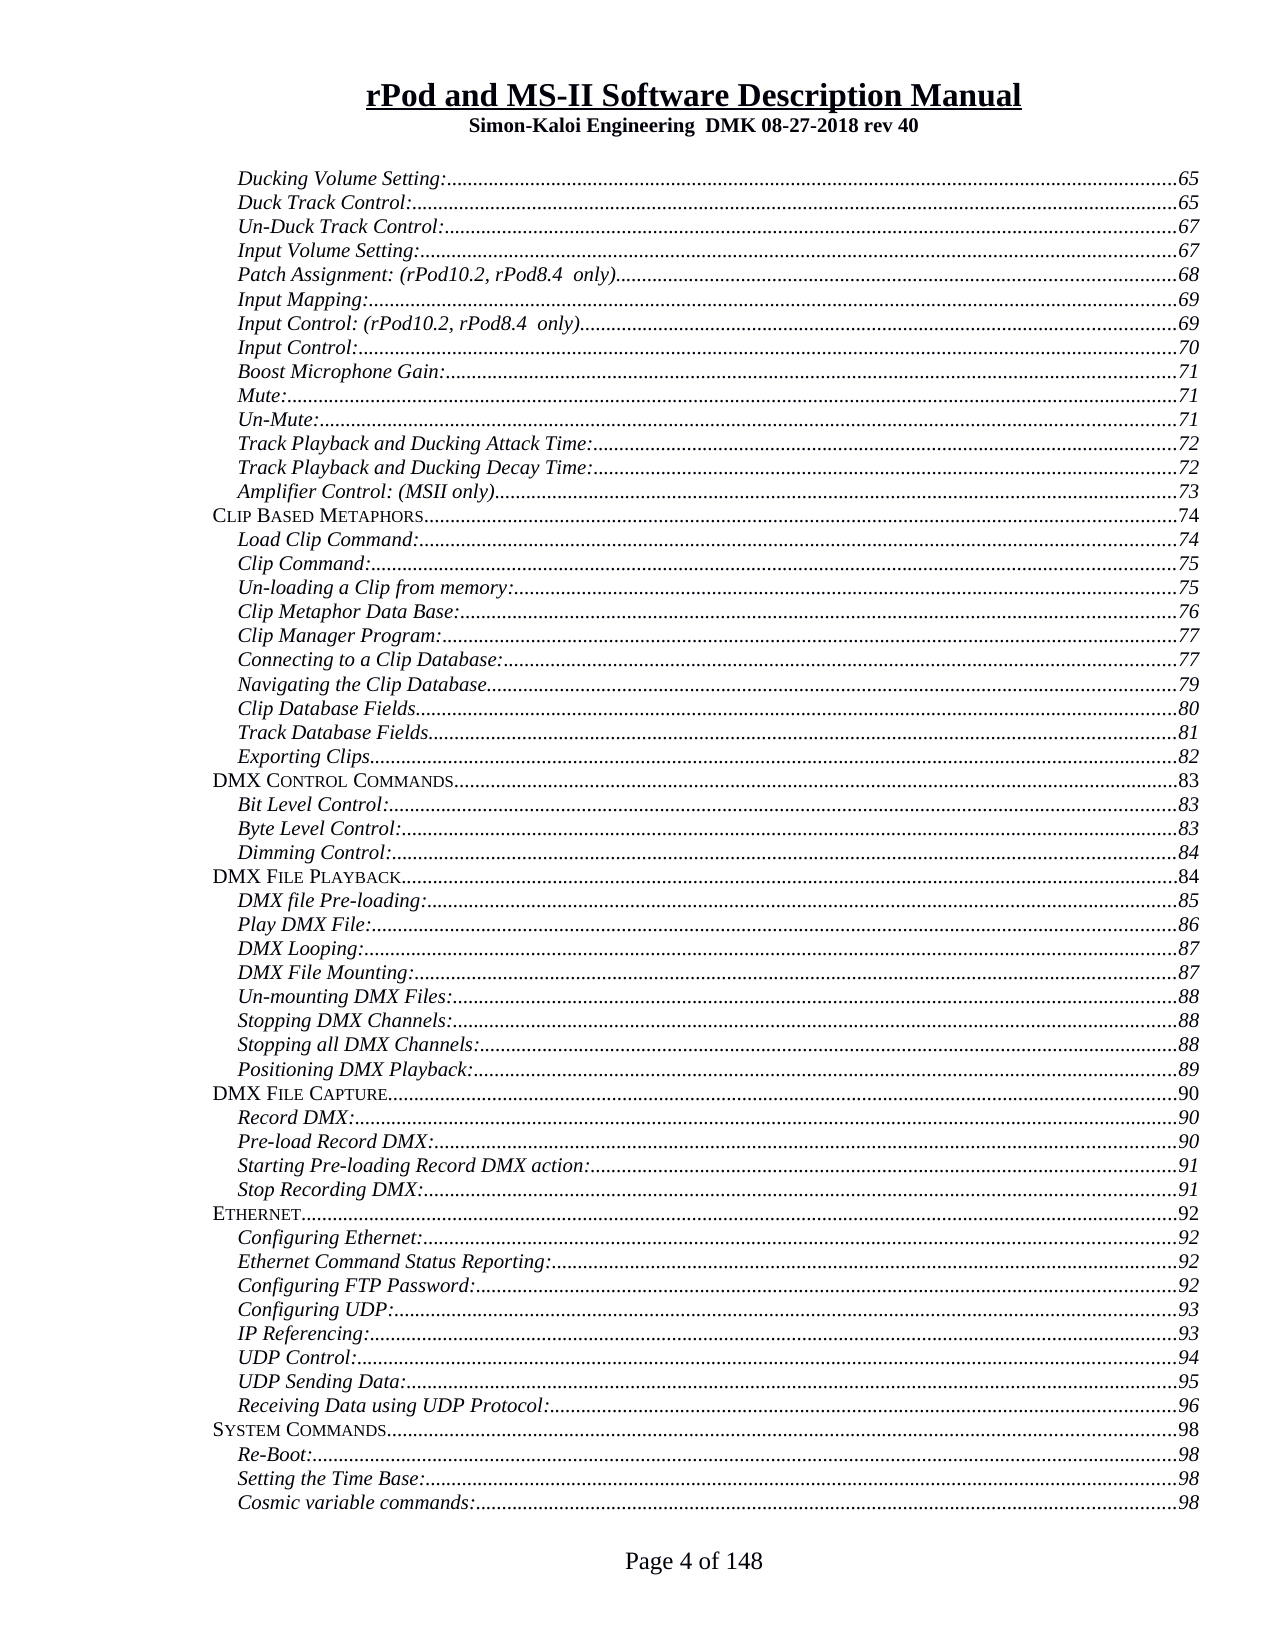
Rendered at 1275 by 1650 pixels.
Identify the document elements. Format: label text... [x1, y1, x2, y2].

text Amplifier Control: (MSII only) 73 [237, 479, 1200, 503]
text Configuring UDP: 93 [237, 1297, 1200, 1321]
text Un-Duck Track Control: 67 [237, 214, 1200, 238]
text DMX File Mounting: 87 [237, 960, 1200, 984]
text Bit Level Control: 83 [237, 792, 1200, 816]
text Configuring Ethernet: 92 [237, 1225, 1200, 1249]
text Un-loading a Clip from memory: 75 [237, 575, 1200, 599]
text Receiving Data using UDP Protocol: 96 [237, 1393, 1200, 1417]
text Pre-load Record DMX: 90 [237, 1129, 1200, 1153]
text IP Referencing: 93 [237, 1321, 1200, 1345]
text Duck Track Control: 65 [237, 190, 1200, 214]
text Record DMX: 90 [237, 1104, 1200, 1129]
text System Commands 98 [212, 1417, 1200, 1441]
text Navigating the Clip Database 79 [237, 671, 1200, 696]
text Play DMX File: 86 [237, 912, 1200, 936]
text Ethernet Command Status Reporting: 92 [237, 1249, 1200, 1273]
text Exporting Clips 82 [237, 744, 1200, 768]
text Clip Metaphor Data Base: 76 [237, 599, 1200, 623]
text Clip Command: 75 [237, 551, 1200, 575]
text Stop Recording DMX: 91 [237, 1177, 1200, 1201]
text Setting the Time Base: 98 [237, 1466, 1200, 1489]
text Patch Assignment: (rPod10.2, rPod8.4 only) 68 [237, 262, 1200, 286]
text Configuring FTP Password: 92 [237, 1273, 1200, 1297]
text UDP Sending Data: 95 [237, 1369, 1200, 1393]
text Byte Level Control: 83 [237, 816, 1200, 840]
text Input Control: (rPod10.2, rPod8.4 only) 69 [237, 311, 1200, 334]
text Track Database Fields 81 [237, 719, 1200, 744]
text DMX Control Commands 83 [212, 768, 1200, 792]
text DMX Looping: 87 [237, 936, 1200, 960]
text Load Clip Command: 74 [237, 527, 1200, 551]
text Stopping DMX Channels: 88 [237, 1008, 1200, 1032]
text Re-Boot: 98 [237, 1441, 1200, 1466]
text Stopping all DMX Channels: 88 [237, 1032, 1200, 1056]
text Starting Pre-loading Record DMX action: 91 [237, 1153, 1200, 1177]
text Un-mounting DMX Files: 88 [237, 984, 1200, 1008]
text Ducking Volume Setting: 65 [237, 166, 1200, 190]
text Boost Microphone Gain: 71 [237, 359, 1200, 383]
text Clip Database Fields 80 [237, 696, 1200, 719]
text DMX File Capture 90 [212, 1081, 1200, 1104]
text Clip Manager Program: 77 [237, 623, 1200, 647]
text Mute: 71 [237, 383, 1200, 407]
text UDP Control: 94 [237, 1345, 1200, 1369]
text DMX File Playback 84 [212, 864, 1200, 888]
text Connecting to a Clip Database: 77 [237, 647, 1200, 671]
text Un-Mute: 71 [237, 407, 1200, 431]
text Input Mapping: 69 [237, 286, 1200, 311]
text Track Playback and Ducking Decay Time: 72 [237, 455, 1200, 479]
text Clip Based Metaphors 74 [212, 503, 1200, 527]
text Cosmic variable commands: 98 [237, 1489, 1200, 1514]
text Track Playback and Ducking Attack Time: 72 [237, 431, 1200, 455]
text Dimming Control: 84 [237, 840, 1200, 864]
text Positioning DMX Playback: 89 [237, 1056, 1200, 1081]
text Input Volume Setting: 67 [237, 238, 1200, 262]
text Ethernet 92 [212, 1201, 1200, 1225]
text DMX file Pre-loading: 85 [237, 888, 1200, 912]
text Input Control: 70 [237, 334, 1200, 359]
